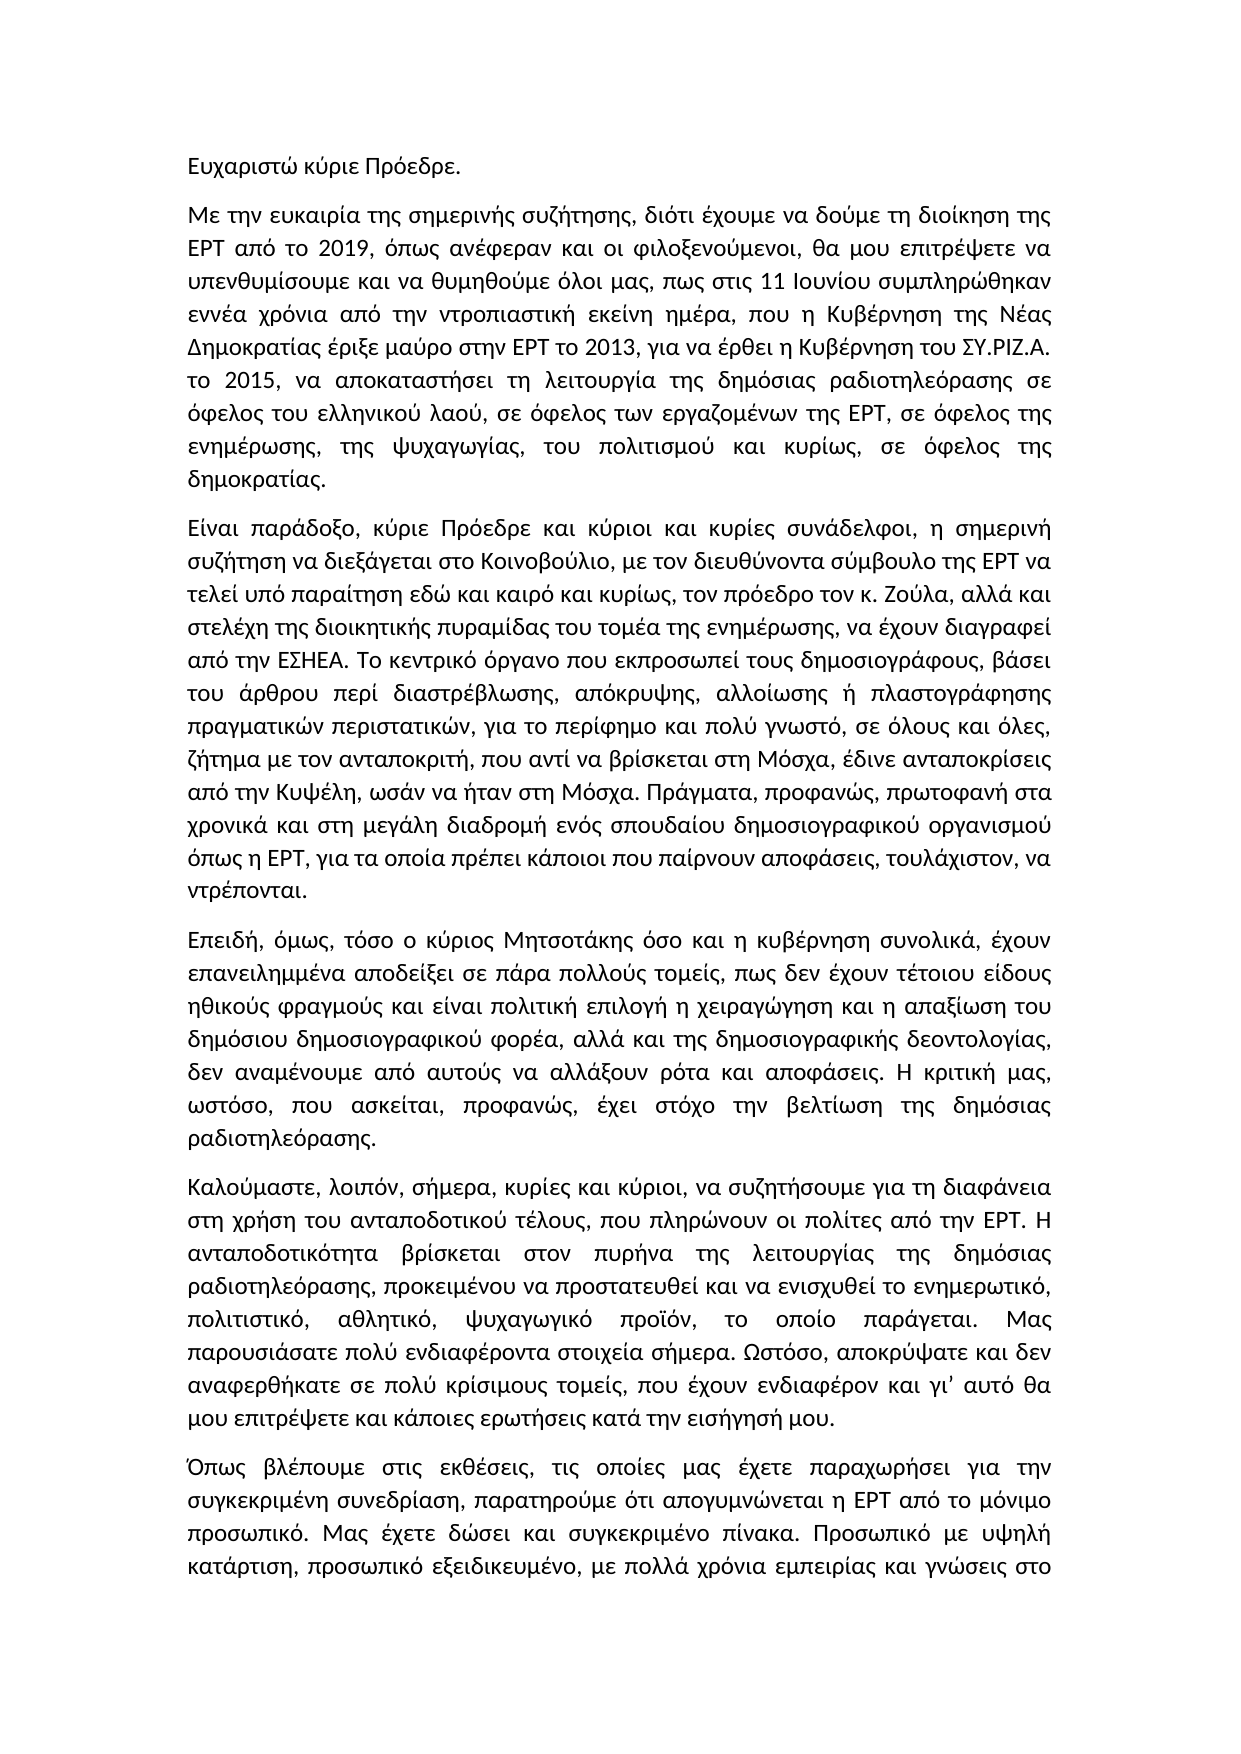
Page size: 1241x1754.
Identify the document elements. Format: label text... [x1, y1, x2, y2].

text Ευχαριστώ κύριε Πρόεδρε. [187, 150, 1053, 181]
text Επειδή, όμως, τόσο ο κύριος Μητσοτάκης όσο και η κυβέρνηση συνολικά, έχουν επανειλημμένα αποδείξει σε πάρα πολλούς τομείς, πως δεν έχουν τέτοιου είδους ηθικούς φραγμούς και είναι πολιτική επιλογή η χειραγώγηση και η απαξίωση του δημόσιου δημοσιογραφικού φορέα, αλλά και της δημοσιογραφικής δεοντολογίας, δεν αναμένουμε από αυτούς να αλλάξουν ρότα και αποφάσεις. Η κριτική μας, ωστόσο, που ασκείται, προφανώς, έχει στόχο την βελτίωση της δημόσιας ραδιοτηλεόρασης. [187, 924, 1053, 1152]
text Καλούμαστε, λοιπόν, σήμερα, κυρίες και κύριοι, να συζητήσουμε για τη διαφάνεια στη χρήση του ανταποδοτικού τέλους, που πληρώνουν οι πολίτες από την ΕΡΤ. Η ανταποδοτικότητα βρίσκεται στον πυρήνα της λειτουργίας της δημόσιας ραδιοτηλεόρασης, προκειμένου να προστατευθεί και να ενισχυθεί το ενημερωτικό, πολιτιστικό, αθλητικό, ψυχαγωγικό προϊόν, το οποίο παράγεται. Μας παρουσιάσατε πολύ ενδιαφέροντα στοιχεία σήμερα. Ωστόσο, αποκρύψατε και δεν αναφερθήκατε σε πολύ κρίσιμους τομείς, που έχουν ενδιαφέρον και γι’ αυτό θα μου επιτρέψετε και κάποιες ερωτήσεις κατά την εισήγησή μου. [187, 1171, 1053, 1432]
text Με την ευκαιρία της σημερινής συζήτησης, διότι έχουμε να δούμε τη διοίκηση της ΕΡΤ από το 2019, όπως ανέφεραν και οι φιλοξενούμενοι, θα μου επιτρέψετε να υπενθυμίσουμε και να θυμηθούμε όλοι μας, πως στις 11 Ιουνίου συμπληρώθηκαν εννέα χρόνια από την ντροπιαστική εκείνη ημέρα, που η Κυβέρνηση της Νέας Δημοκρατίας έριξε μαύρο στην ΕΡΤ το 2013, για να έρθει η Κυβέρνηση του ΣΥ.ΡΙΖ.Α. το 2015, να αποκαταστήσει τη λειτουργία της δημόσιας ραδιοτηλεόρασης σε όφελος του ελληνικού λαού, σε όφελος των εργαζομένων της ΕΡΤ, σε όφελος της ενημέρωσης, της ψυχαγωγίας, του πολιτισμού και κυρίως, σε όφελος της δημοκρατίας. [187, 199, 1053, 493]
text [187, 1451, 1053, 1581]
text Είναι παράδοξο, κύριε Πρόεδρε και κύριοι και κυρίες συνάδελφοι, η σημερινή συζήτηση να διεξάγεται στο Κοινοβούλιο, με τον διευθύνοντα σύμβουλο της ΕΡΤ να τελεί υπό παραίτηση εδώ και καιρό και κυρίως, τον πρόεδρο τον κ. Ζούλα, αλλά και στελέχη της διοικητικής πυραμίδας του τομέα της ενημέρωσης, να έχουν διαγραφεί από την ΕΣΗΕΑ. Το κεντρικό όργανο που εκπροσωπεί τους δημοσιογράφους, βάσει του άρθρου περί διαστρέβλωσης, απόκρυψης, αλλοίωσης ή πλαστογράφησης πραγματικών περιστατικών, για το περίφημο και πολύ γνωστό, σε όλους και όλες, ζήτημα με τον ανταποκριτή, που αντί να βρίσκεται στη Μόσχα, έδινε ανταποκρίσεις από την Κυψέλη, ωσάν να ήταν στη Μόσχα. Πράγματα, προφανώς, πρωτοφανή στα χρονικά και στη μεγάλη διαδρομή ενός σπουδαίου δημοσιογραφικού οργανισμού όπως η ΕΡΤ, για τα οποία πρέπει κάποιοι που παίρνουν αποφάσεις, τουλάχιστον, να ντρέπονται. [187, 512, 1053, 905]
